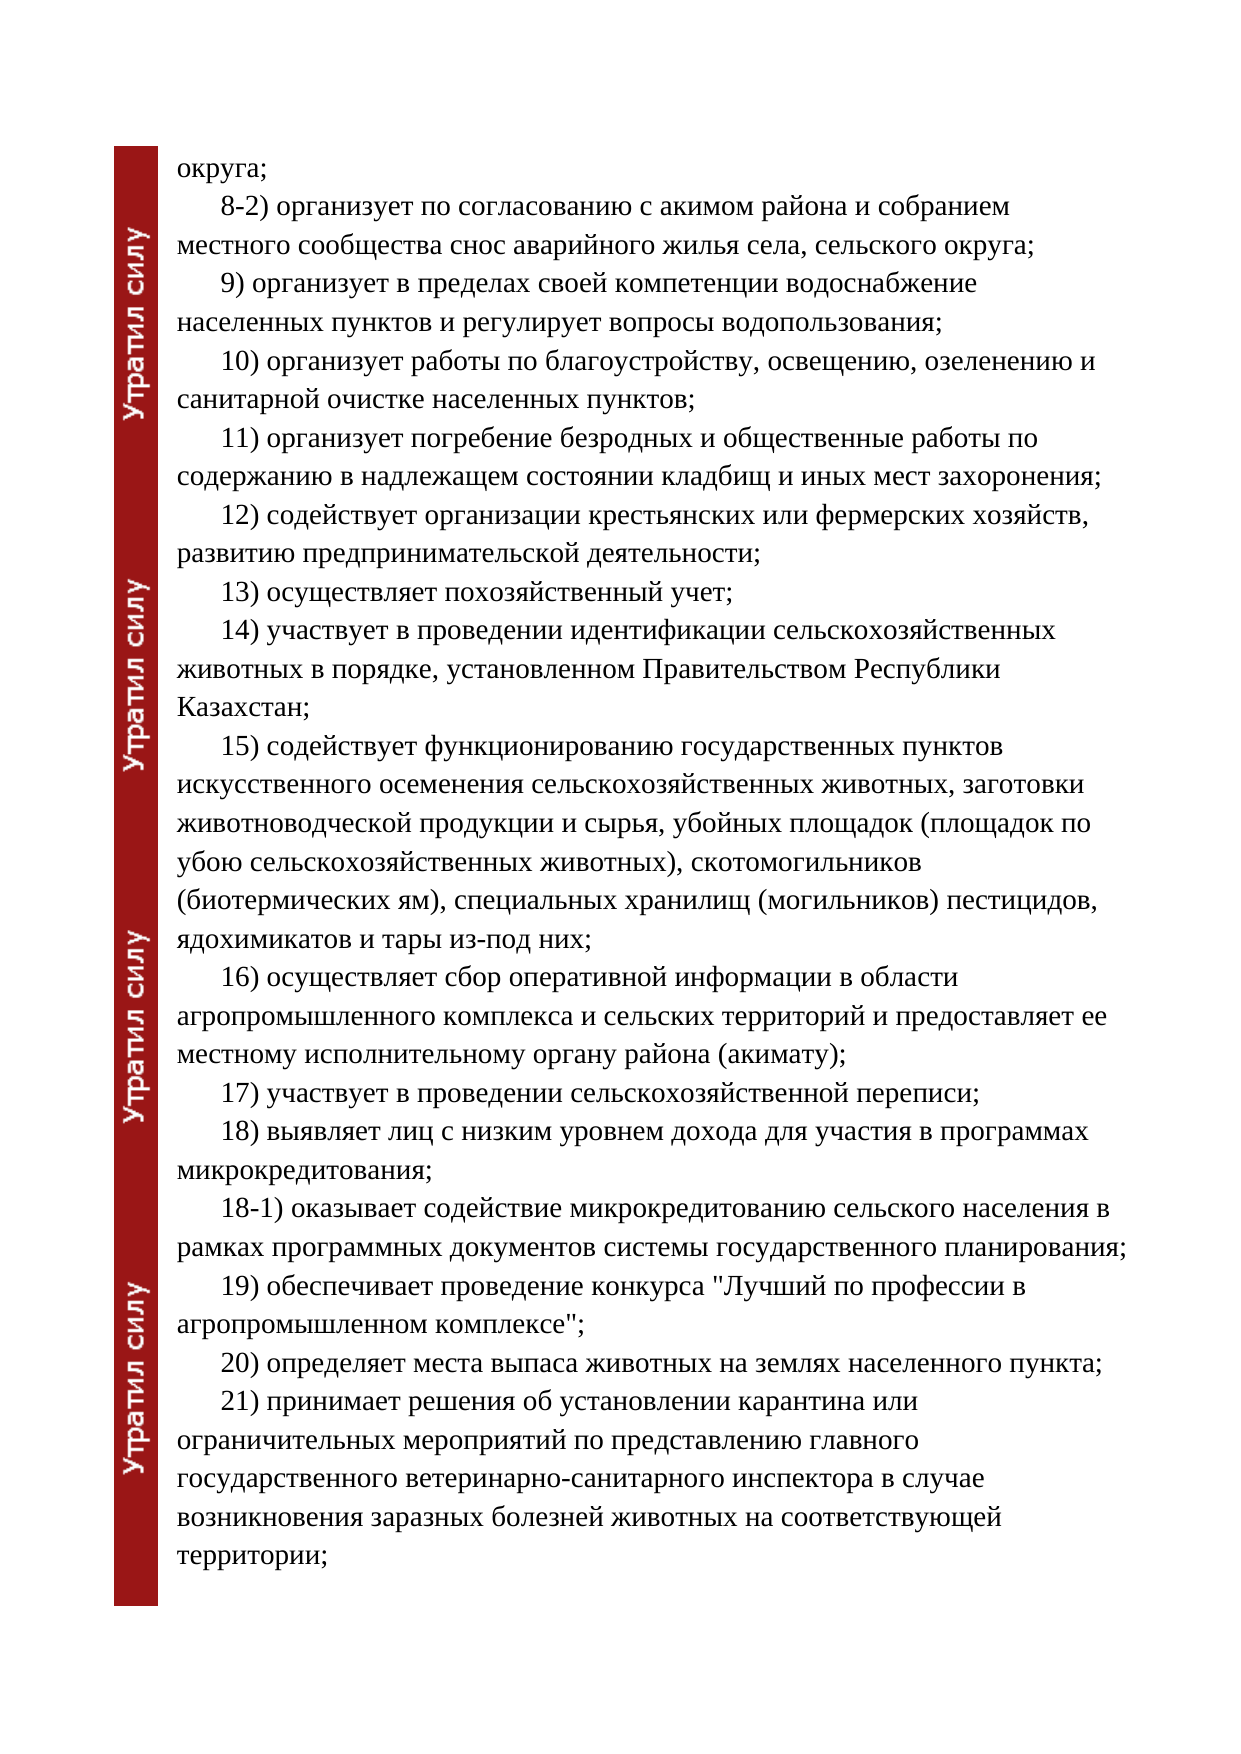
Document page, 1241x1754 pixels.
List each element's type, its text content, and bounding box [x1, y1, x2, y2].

picture [114, 146, 158, 150]
picture [114, 1571, 158, 1606]
